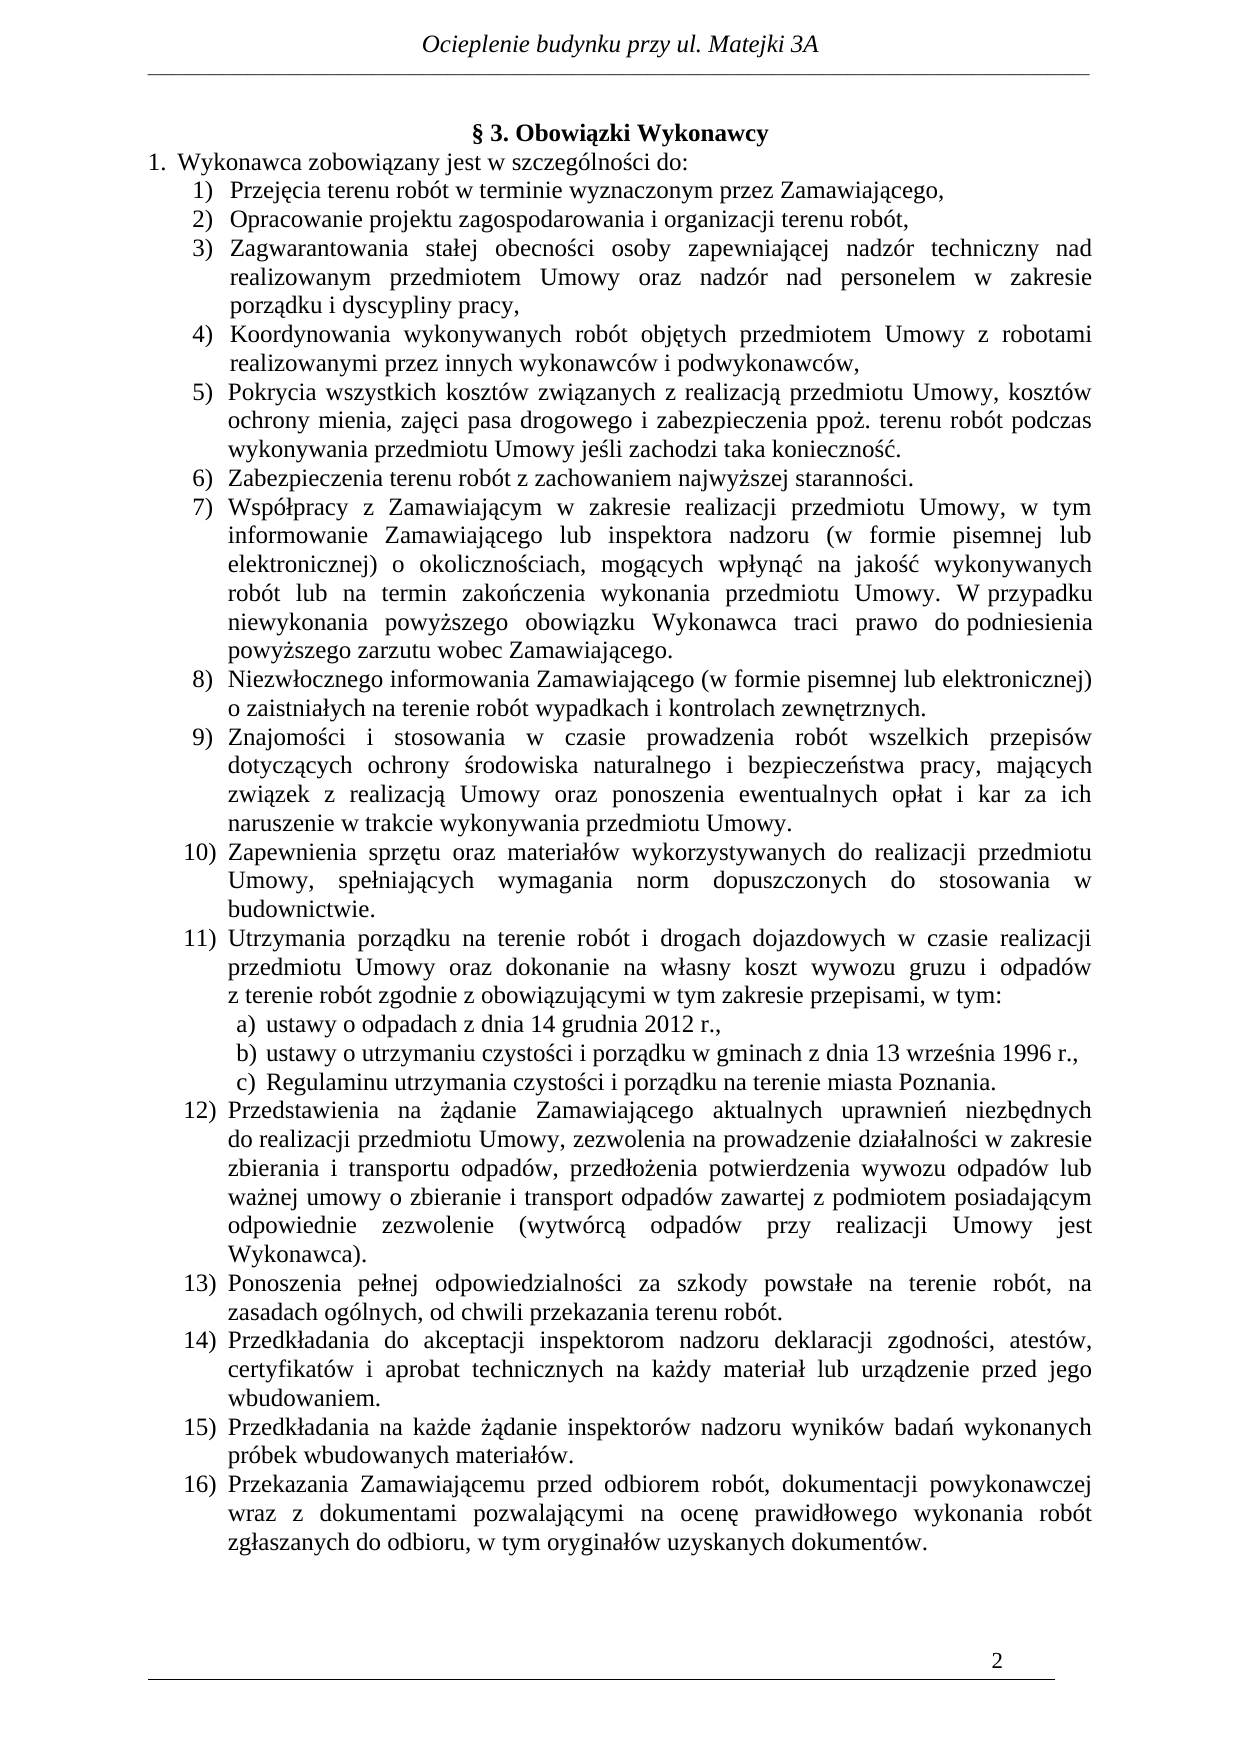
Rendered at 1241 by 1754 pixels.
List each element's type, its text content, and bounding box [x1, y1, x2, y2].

list Zagwarantowania stałej obecności osoby zapewniającej nadzór techniczny nad realizowanym przedmiotem Umowy oraz nadzór nad personelem w zakresie porządku i dyscypliny pracy, [192, 233, 1093, 319]
list Utrzymania porządku na terenie robót i drogach dojazdowych w czasie realizacji przedmiotu Umowy oraz dokonanie na własny koszt wywozu gruzu i odpadów z terenie robót zgodnie z obowiązującymi w tym zakresie przepisami, w tym: [183, 923, 1093, 1009]
list Zapewnienia sprzętu oraz materiałów wykorzystywanych do realizacji przedmiotu Umowy, spełniających wymagania norm dopuszczonych do stosowania w budownictwie. [183, 837, 1093, 923]
list Opracowanie projektu zagospodarowania i organizacji terenu robót, [192, 204, 1093, 233]
list Niezwłocznego informowania Zamawiającego (w formie pisemnej lub elektronicznej) o zaistniałych na terenie robót wypadkach i kontrolach zewnętrznych. [192, 664, 1093, 722]
list ustawy o odpadach z dnia 14 grudnia 2012 r., [236, 1009, 1093, 1038]
list Przejęcia terenu robót w terminie wyznaczonym przez Zamawiającego, [192, 175, 1093, 204]
list ustawy o utrzymaniu czystości i porządku w gminach z dnia 13 września 1996 r., [236, 1038, 1093, 1067]
list Ponoszenia pełnej odpowiedzialności za szkody powstałe na terenie robót, na zasadach ogólnych, od chwili przekazania terenu robót. [183, 1268, 1093, 1325]
list Zabezpieczenia terenu robót z zachowaniem najwyższej staranności. [192, 463, 1093, 492]
list Przekazania Zamawiającemu przed odbiorem robót, dokumentacji powykonawczej wraz z dokumentami pozwalającymi na ocenę prawidłowego wykonania robót zgłaszanych do odbioru, w tym oryginałów uzyskanych dokumentów. [183, 1469, 1093, 1555]
list Pokrycia wszystkich kosztów związanych z realizacją przedmiotu Umowy, kosztów ochrony mienia, zajęci pasa drogowego i zabezpieczenia ppoż. terenu robót podczas wykonywania przedmiotu Umowy jeśli zachodzi taka konieczność. [192, 377, 1093, 463]
list Współpracy z Zamawiającym w zakresie realizacji przedmiotu Umowy, w tym informowanie Zamawiającego lub inspektora nadzoru (w formie pisemnej lub elektronicznej) o okolicznościach, mogących wpłynąć na jakość wykonywanych robót lub na termin zakończenia wykonania przedmiotu Umowy. W przypadku niewykonania powyższego obowiązku Wykonawca traci prawo do podniesienia powyższego zarzutu wobec Zamawiającego. [192, 492, 1093, 664]
list Przedstawienia na żądanie Zamawiającego aktualnych uprawnień niezbędnych do realizacji przedmiotu Umowy, zezwolenia na prowadzenie działalności w zakresie zbierania i transportu odpadów, przedłożenia potwierdzenia wywozu odpadów lub ważnej umowy o zbieranie i transport odpadów zawartej z podmiotem posiadającym odpowiednie zezwolenie (wytwórcą odpadów przy realizacji Umowy jest Wykonawca). [183, 1095, 1093, 1268]
list Przedkładania do akceptacji inspektorom nadzoru deklaracji zgodności, atestów, certyfikatów i aprobat technicznych na każdy materiał lub urządzenie przed jego wbudowaniem. [183, 1325, 1093, 1412]
list Koordynowania wykonywanych robót objętych przedmiotem Umowy z robotami realizowanymi przez innych wykonawców i podwykonawców, [192, 319, 1093, 377]
text § 3. Obowiązki Wykonawcy [148, 118, 1093, 147]
list Regulaminu utrzymania czystości i porządku na terenie miasta Poznania. [236, 1067, 1093, 1095]
list Wykonawca zobowiązany jest w szczególności do: [148, 147, 1093, 175]
list Znajomości i stosowania w czasie prowadzenia robót wszelkich przepisów dotyczących ochrony środowiska naturalnego i bezpieczeństwa pracy, mających związek z realizacją Umowy oraz ponoszenia ewentualnych opłat i kar za ich naruszenie w trakcie wykonywania przedmiotu Umowy. [192, 722, 1093, 837]
list Przedkładania na każde żądanie inspektorów nadzoru wyników badań wykonanych próbek wbudowanych materiałów. [183, 1412, 1093, 1469]
